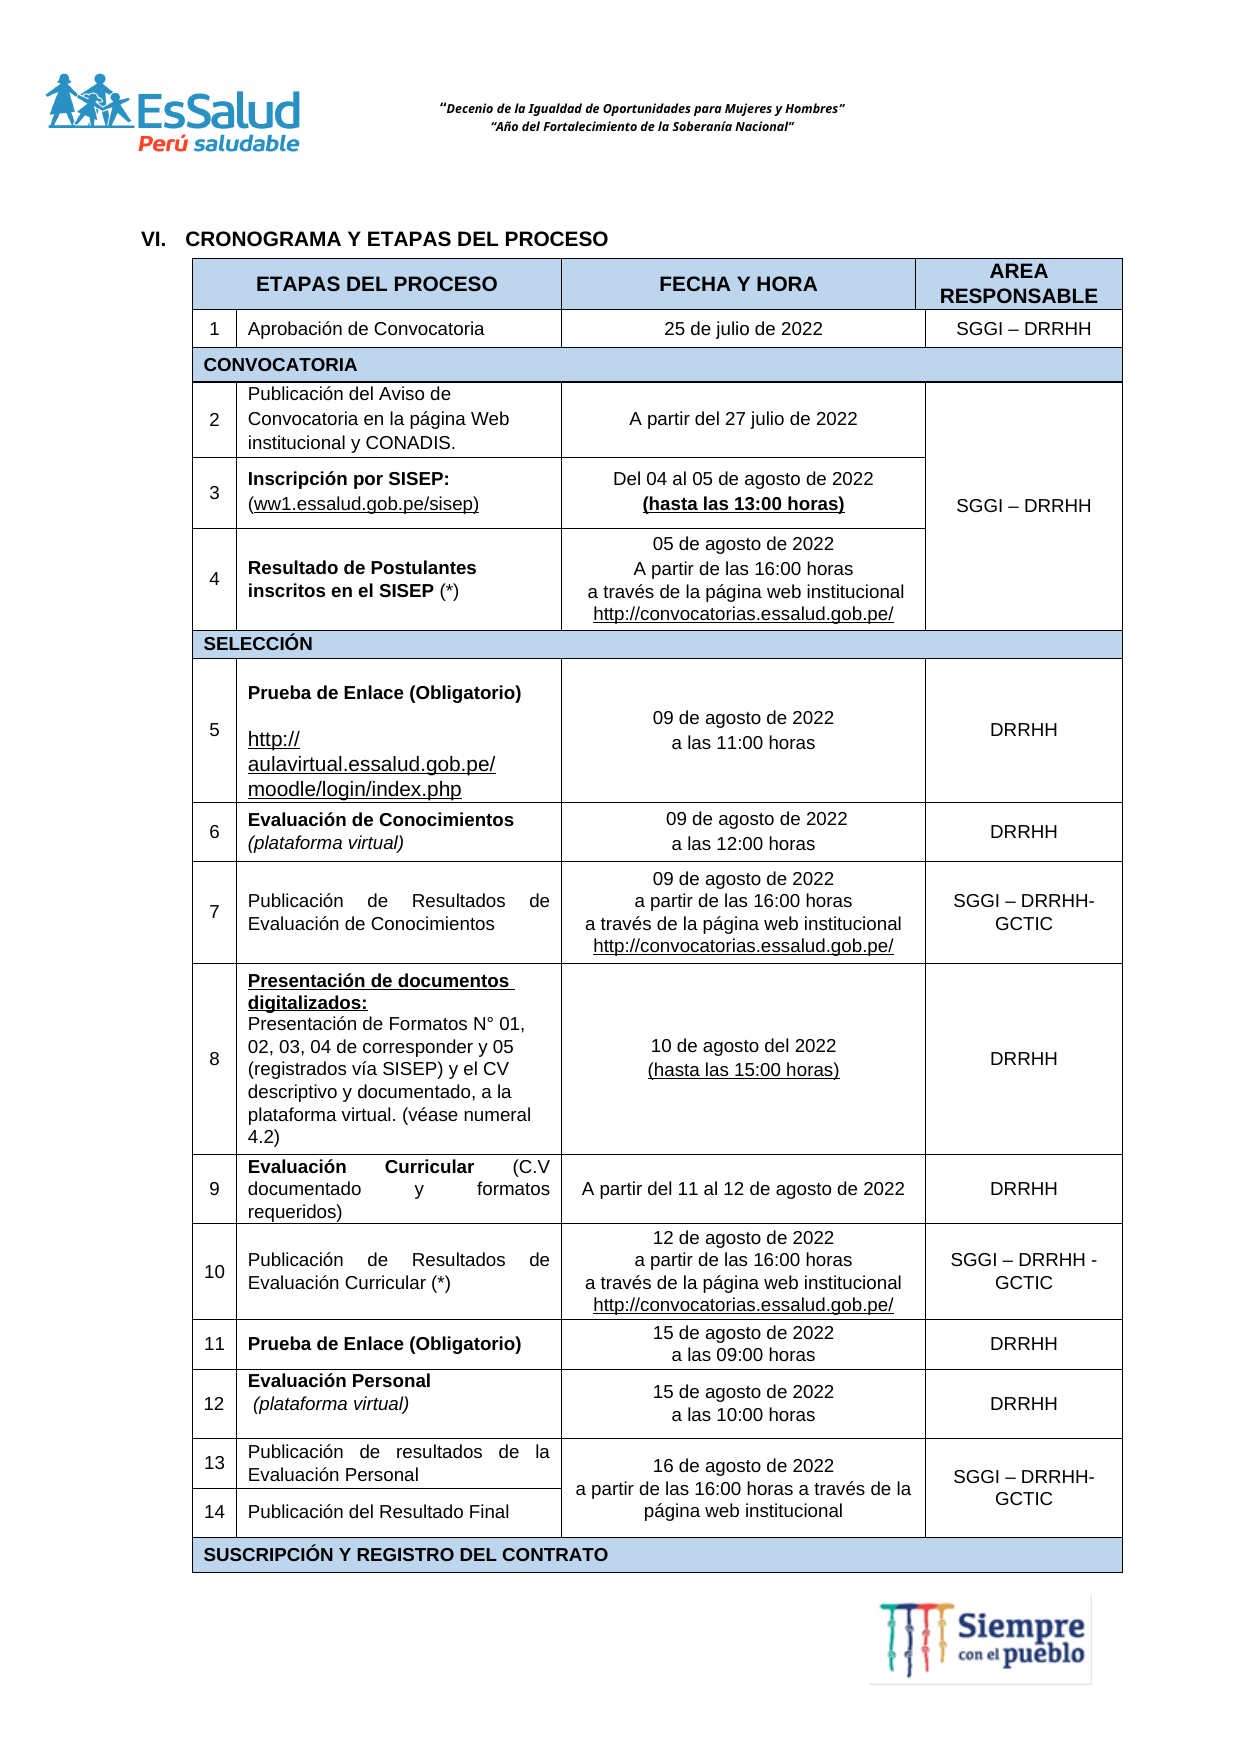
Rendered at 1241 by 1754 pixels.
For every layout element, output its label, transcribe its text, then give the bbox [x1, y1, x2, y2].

table_cell Publicación de Resultados de Evaluación de Conocimientos [237, 862, 561, 963]
table_cell Evaluación de Conocimientos (plataforma virtual) [237, 803, 561, 861]
table_cell Prueba de Enlace (Obligatorio) http://aulavirtual.essalud.gob.pe/moodle/login/index.php [237, 659, 561, 802]
table_cell 11 [193, 1320, 236, 1368]
table_cell 09 de agosto de 2022 a partir de las 16:00 horas a través de la página web institucional http://convocatorias.essalud.gob.pe/ [562, 862, 925, 963]
table_cell 7 [193, 862, 236, 963]
table_cell 10 [193, 1224, 236, 1319]
table_cell 6 [193, 803, 236, 861]
table_cell Publicación del Aviso de Convocatoria en la página Web institucional y CONADIS. [237, 383, 561, 457]
table_cell 2 [193, 383, 236, 457]
table_cell 1 [193, 310, 236, 347]
table_cell 3 [193, 458, 236, 528]
table_cell 13 [193, 1439, 236, 1488]
table_cell Publicación de Resultados de Evaluación Curricular (*) [237, 1224, 561, 1319]
table_cell Del 04 al 05 de agosto de 2022 (hasta las 13:00 horas) [562, 458, 925, 528]
table_cell DRRHH [926, 659, 1122, 802]
table_cell CONVOCATORIA [193, 348, 1122, 381]
table_cell 12 [193, 1370, 236, 1438]
table_cell 16 de agosto de 2022 a partir de las 16:00 horas a través de la página web institucional [562, 1439, 925, 1537]
table_cell Publicación de resultados de la Evaluación Personal [237, 1439, 561, 1488]
table_cell 12 de agosto de 2022 a partir de las 16:00 horas a través de la página web institucional http://convocatorias.essalud.gob.pe/ [562, 1224, 925, 1319]
table_cell SUSCRIPCIÓN Y REGISTRO DEL CONTRATO [193, 1538, 1122, 1572]
table_cell DRRHH [926, 1370, 1122, 1438]
table_cell DRRHH [926, 1320, 1122, 1368]
table_cell 25 de julio de 2022 [562, 310, 925, 347]
table_cell 14 [193, 1489, 236, 1537]
table_cell A partir del 11 al 12 de agosto de 2022 [562, 1155, 925, 1223]
table_header ETAPAS DEL PROCESO [193, 259, 561, 309]
table_cell DRRHH [926, 1155, 1122, 1223]
table_cell Presentación de documentos digitalizados: Presentación de Formatos N° 01, 02, 03, 04 de corresponder y 05 (registrados vía SISEP) y el CV descriptivo y documentado, a la plataforma virtual. (véase numeral 4.2) [237, 964, 561, 1154]
table_cell 8 [193, 964, 236, 1154]
table_cell Inscripción por SISEP: (ww1.essalud.gob.pe/sisep) [237, 458, 561, 528]
table_cell DRRHH [926, 803, 1122, 861]
table_cell Aprobación de Convocatoria [237, 310, 561, 347]
table_cell Evaluación Personal (plataforma virtual) [237, 1370, 561, 1438]
table_cell SGGI – DRRHH- GCTIC [926, 862, 1122, 963]
table_cell Prueba de Enlace (Obligatorio) [237, 1320, 561, 1368]
table_cell 09 de agosto de 2022 a las 12:00 horas [562, 803, 925, 861]
table_cell 10 de agosto del 2022 (hasta las 15:00 horas) [562, 964, 925, 1154]
table_cell SGGI – DRRHH [926, 383, 1122, 630]
table_cell 4 [193, 529, 236, 630]
table_cell Evaluación Curricular (C.V documentado y formatos requeridos) [237, 1155, 561, 1223]
table_cell 15 de agosto de 2022 a las 10:00 horas [562, 1370, 925, 1438]
list CRONOGRAMA Y ETAPAS DEL PROCESO [141, 227, 1085, 251]
table_cell SGGI – DRRHH- GCTIC [926, 1439, 1122, 1537]
table_cell A partir del 27 julio de 2022 [562, 383, 925, 457]
table_cell Publicación del Resultado Final [237, 1489, 561, 1537]
table_header AREA RESPONSABLE [916, 259, 1122, 309]
table_cell Resultado de Postulantes inscritos en el SISEP (*) [237, 529, 561, 630]
table_cell 5 [193, 659, 236, 802]
table_cell SELECCIÓN [193, 631, 1122, 658]
table_cell 09 de agosto de 2022 a las 11:00 horas [562, 659, 925, 802]
table_cell 05 de agosto de 2022 A partir de las 16:00 horas a través de la página web institucional http://convocatorias.essalud.gob.pe/ [562, 529, 925, 630]
table_header FECHA Y HORA [562, 259, 915, 309]
picture [869, 1595, 1093, 1686]
table_cell 9 [193, 1155, 236, 1223]
picture [39, 65, 306, 159]
table_cell SGGI – DRRHH [926, 310, 1122, 347]
table_cell DRRHH [926, 964, 1122, 1154]
table_cell SGGI – DRRHH - GCTIC [926, 1224, 1122, 1319]
table_cell 15 de agosto de 2022 a las 09:00 horas [562, 1320, 925, 1368]
